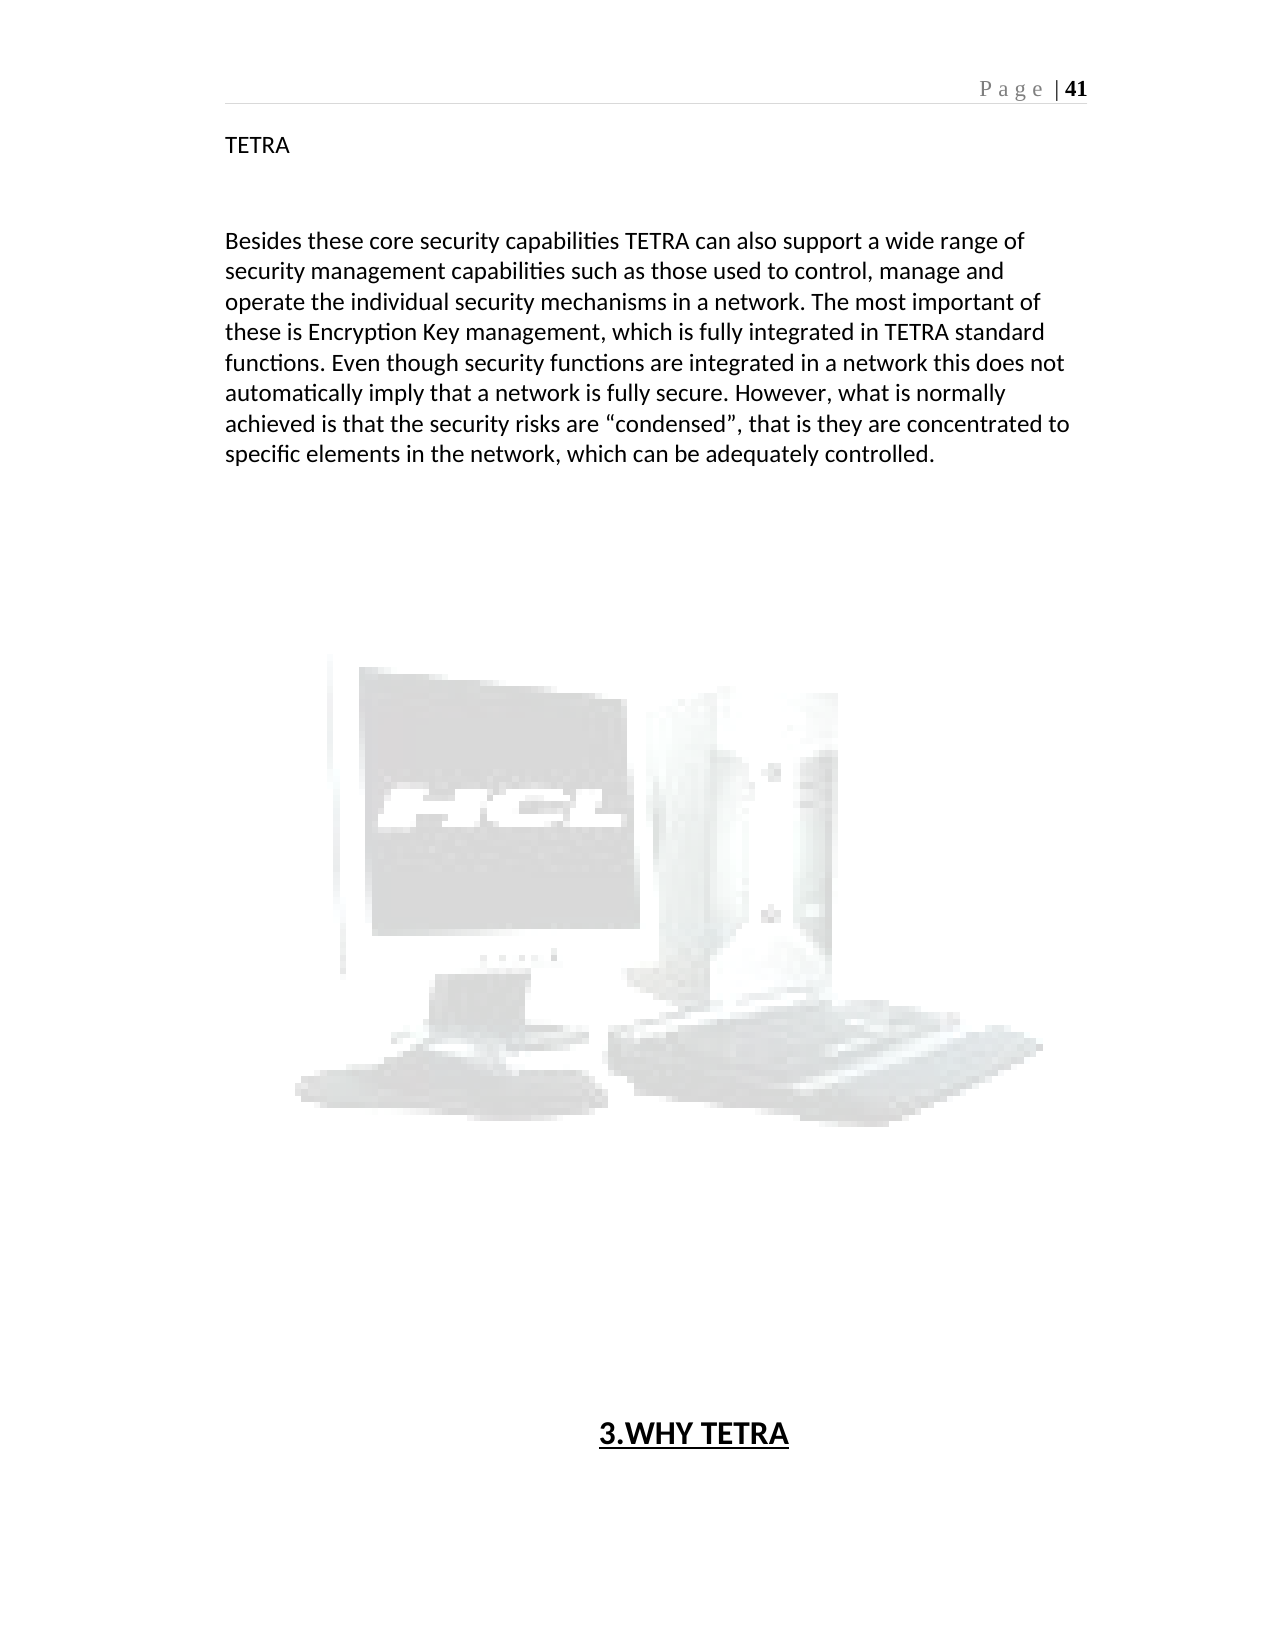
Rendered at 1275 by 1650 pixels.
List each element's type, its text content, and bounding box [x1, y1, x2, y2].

text 3.WHY TETRA [300, 1412, 1087, 1453]
text Besides these core security capabilities TETRA can also support a wide range of security management capabilities such as those used to control, manage and operate the individual security mechanisms in a network. The most important of these is Encryption Key management, which is fully integrated in TETRA standard functions. Even though security functions are integrated in a network this does not automatically imply that a network is fully secure. However, what is normally achieved is that the security risks are “condensed”, that is they are concentrated to specific elements in the network, which can be adequately controlled. [225, 225, 1087, 469]
